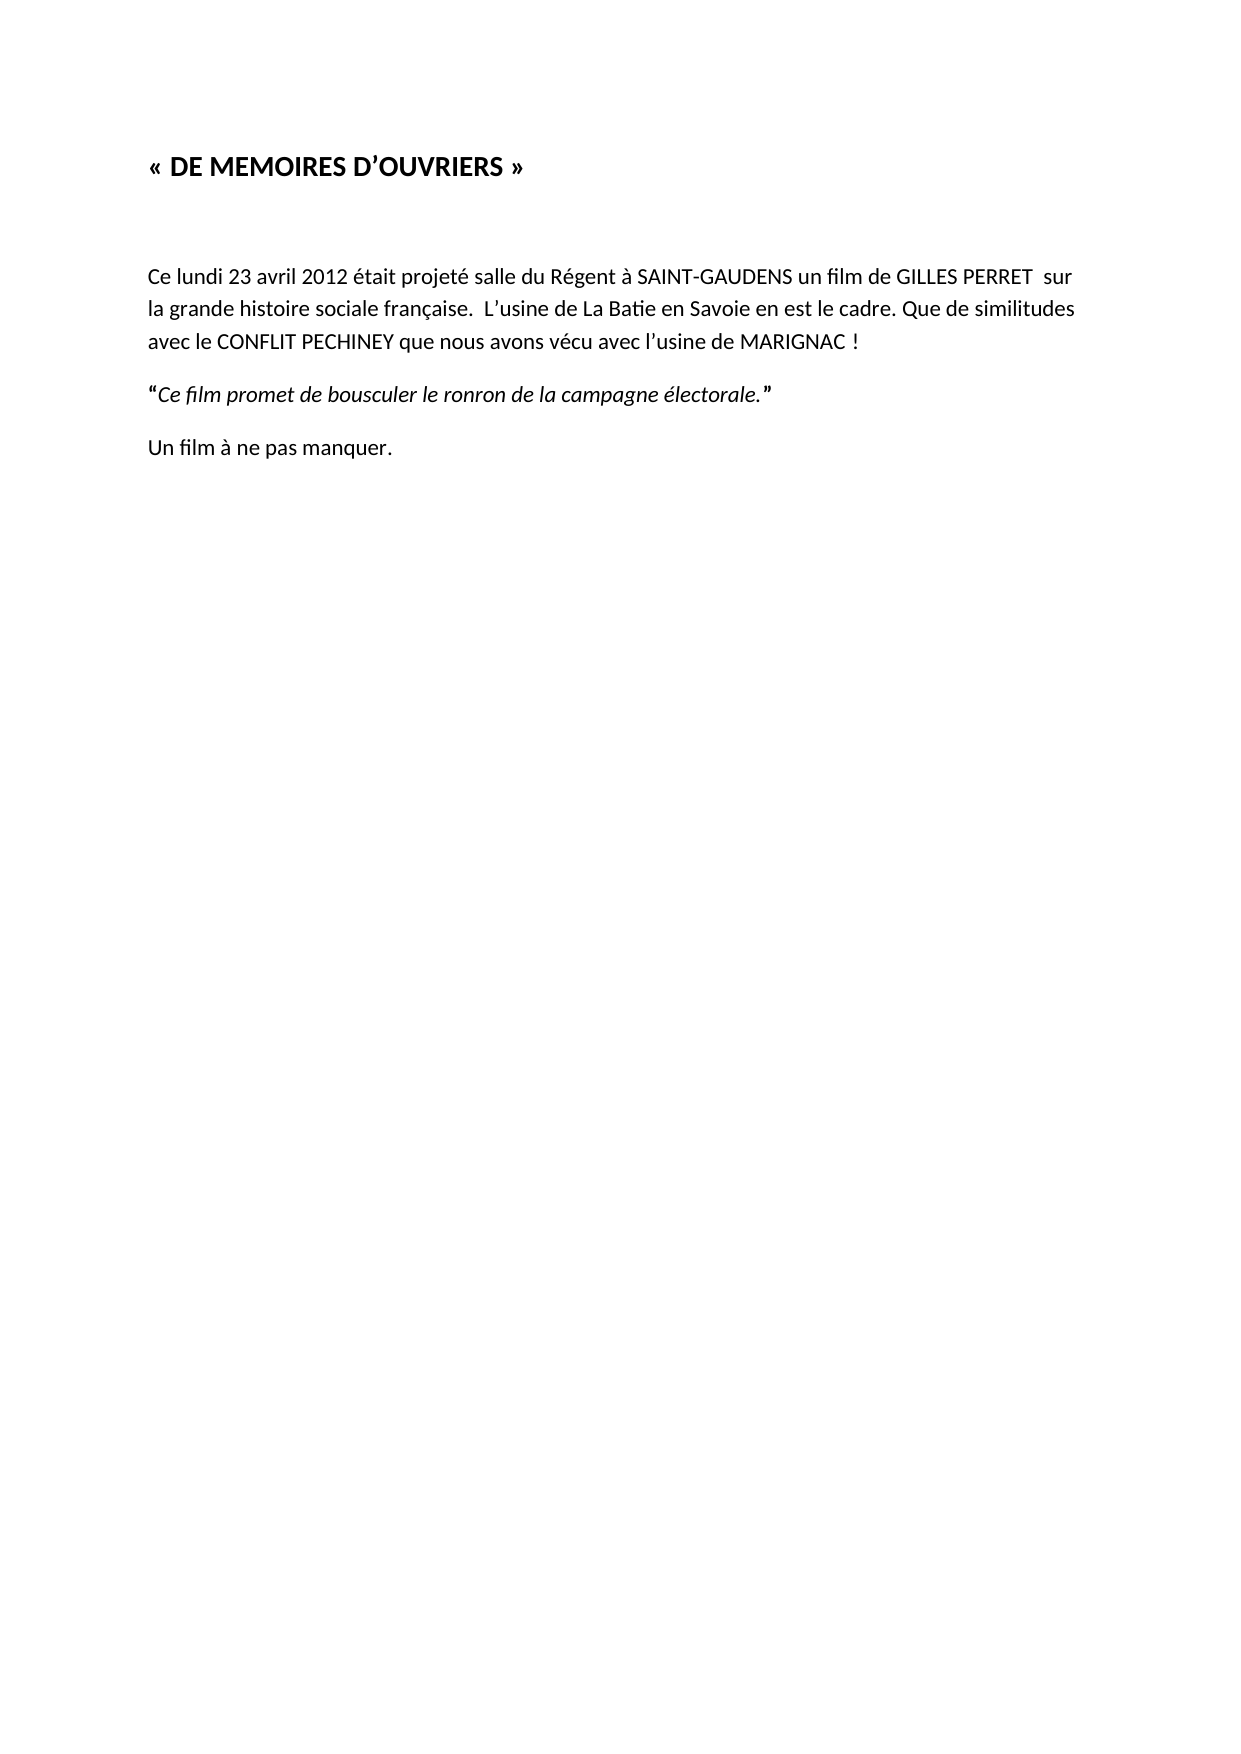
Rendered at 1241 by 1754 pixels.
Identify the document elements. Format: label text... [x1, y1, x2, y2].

text « DE MEMOIRES D’OUVRIERS » [148, 148, 1093, 183]
text Un film à ne pas manquer. [148, 433, 1093, 461]
text “Ce film promet de bousculer le ronron de la campagne électorale.” [148, 380, 1093, 408]
text Ce lundi 23 avril 2012 était projeté salle du Régent à SAINT-GAUDENS un film de GILLES PERRET sur la grande histoire sociale française. L’usine de La Batie en Savoie en est le cadre. Que de similitudes avec le CONFLIT PECHINEY que nous avons vécu avec l’usine de MARIGNAC ! [148, 262, 1093, 355]
